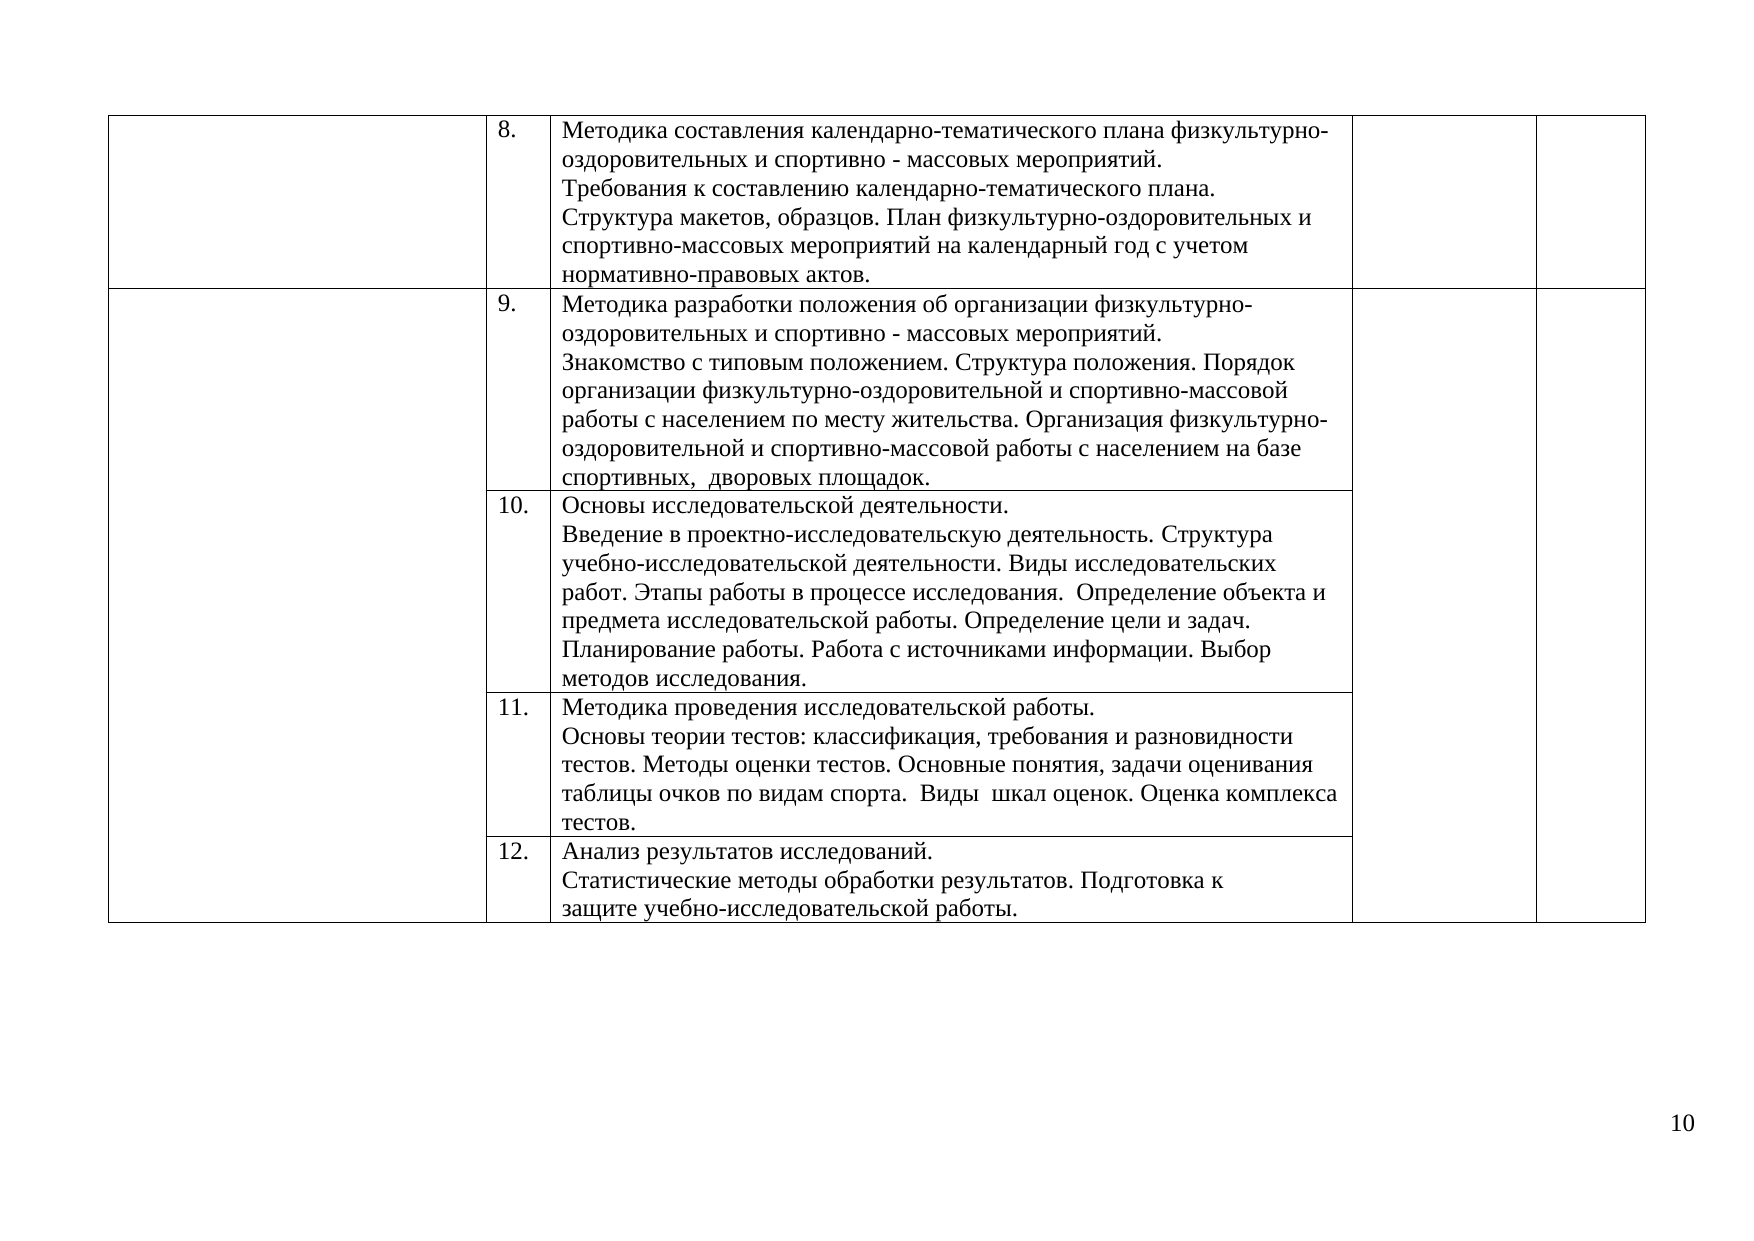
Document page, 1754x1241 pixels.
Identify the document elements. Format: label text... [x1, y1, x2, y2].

table_cell [1537, 289, 1645, 922]
table_cell 9. [487, 289, 550, 490]
table_cell [109, 289, 486, 922]
table_cell Анализ результатов исследований. Статистические методы обработки результатов. Подготовка к защите учебно-исследовательской работы. [551, 837, 1352, 922]
table_cell Основы исследовательской деятельности. Введение в проектно-исследовательскую деятельность. Структура учебно-исследовательской деятельности. Виды исследовательских работ. Этапы работы в процессе исследования. Определение объекта и предмета исследовательской работы. Определение цели и задач. Планирование работы. Работа с источниками информации. Выбор методов исследования. [551, 491, 1352, 692]
table_cell Методика разработки положения об организации физкультурно- оздоровительных и спортивно - массовых мероприятий. Знакомство с типовым положением. Структура положения. Порядок организации физкультурно-оздоровительной и спортивно-массовой работы с населением по месту жительства. Организация физкультурно- оздоровительной и спортивно-массовой работы с населением на базе спортивных, дворовых площадок. [551, 289, 1352, 490]
table_cell 12. [487, 837, 550, 922]
table_cell [1353, 289, 1536, 922]
table_cell 8. [487, 116, 550, 288]
table_cell Методика составления календарно-тематического плана физкультурно- оздоровительных и спортивно - массовых мероприятий. Требования к составлению календарно-тематического плана. Структура макетов, образцов. План физкультурно-оздоровительных и спортивно-массовых мероприятий на календарный год с учетом нормативно-правовых актов. [551, 116, 1352, 288]
table_cell 10. [487, 491, 550, 692]
table_cell 11. [487, 693, 550, 836]
table_cell Методика проведения исследовательской работы. Основы теории тестов: классификация, требования и разновидности тестов. Методы оценки тестов. Основные понятия, задачи оценивания таблицы очков по видам спорта. Виды шкал оценок. Оценка комплекса тестов. [551, 693, 1352, 836]
